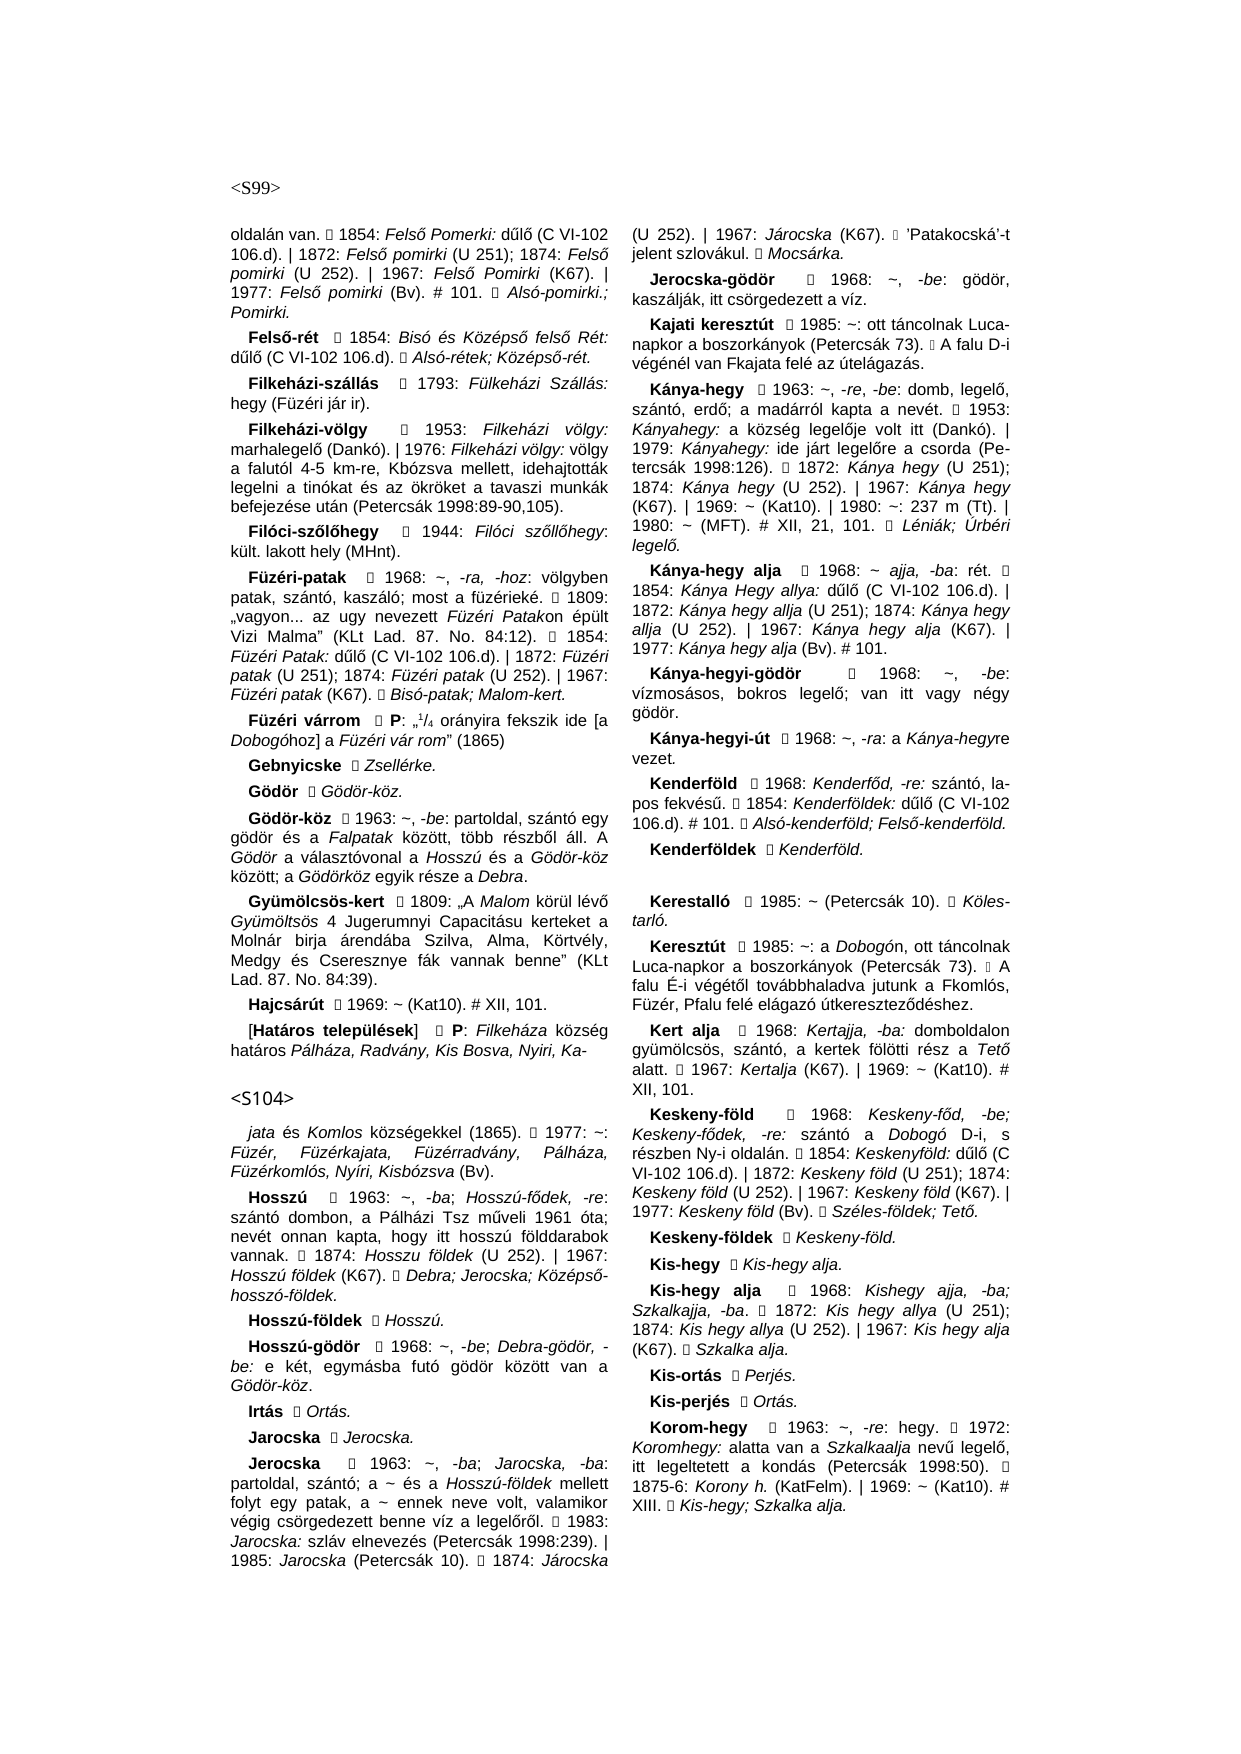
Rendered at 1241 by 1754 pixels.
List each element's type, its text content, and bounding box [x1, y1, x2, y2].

text Hosszú-gödör  1968: ~, -be; Debra-gödör, -be: e két, egymásba futó gödör között van a Gödör-köz. [230, 1337, 608, 1395]
text Hosszú-földek  Hosszú. [230, 1311, 608, 1331]
text jata és Komlos községekkel (1865).  1977: ~: Füzér, Füzérkajata, Füzérradvány, Pálháza, Füzérkomlós, Nyíri, Kisbózsva (Bv). [230, 1123, 608, 1181]
text Hosszú  1963: ~, -ba; Hosszú-fődek, -re: szántó dombon, a Pálházi Tsz műveli 1961 óta; nevét onnan kapta, hogy itt hosszú földdarabok vannak.  1874: Hosszu földek (U 252). | 1967: Hosszú földek (K67).  Debra; Jerocska; Középső-hosszó-földek. [230, 1188, 608, 1305]
text Kánya-hegy  1963: ~, -re, -be: domb, legelő, szántó, erdő; a madárról kapta a nevét.  1953: Kányahegy: a község legelője volt itt (Dankó). | 1979: Kányahegy: ide járt legelőre a csorda (Petercsák 1998:126).  1872: Kánya hegy (U 251); 1874: Kánya hegy (U 252). | 1967: Kánya hegy (K67). | 1969: ~ (Kat10). | 1980: ~: 237 m (Tt). | 1980: ~ (MFT). # XII, 21, 101.  Léniák; Úrbéri legelő. [632, 379, 1010, 555]
text Filkeházi-völgy  1953: Filkeházi völgy: marhalegelő (Dankó). | 1976: Filkeházi völgy: völgy a falutól 4-5 km-re, Kbózsva mellett, idehajtották legelni a tinókat és az ökröket a tavaszi munkák befejezése után (Petercsák 1998:89-90,105). [230, 419, 608, 516]
text Jerocska-gödör  1968: ~, -be: gödör, kaszálják, itt csörgedezett a víz. [632, 270, 1010, 309]
text Kerestalló  1985: ~ (Petercsák 10).  Köles-tarló. [632, 891, 1010, 930]
text Füzéri várrom  P: „1/4 orányira fekszik ide [a Dobogóhoz] a Füzéri vár rom” (1865) [230, 711, 608, 750]
text Kis-hegy  Kis-hegy alja. [632, 1254, 1010, 1274]
text Kánya-hegyi-út  1968: ~, -ra: a Kánya-hegyre vezet. [632, 728, 1010, 768]
text Keskeny-föld  1968: Keskeny-főd, -be; Keskeny-fődek, -re: szántó a Dobogó D-i, s részben Ny-i oldalán.  1854: Keskenyföld: dűlő (C VI-102 106.d). | 1872: Keskeny föld (U 251); 1874: Keskeny föld (U 252). | 1967: Keskeny föld (K67). | 1977: Keskeny föld (Bv).  Széles-földek; Tető. [632, 1105, 1010, 1222]
text Kánya-hegy alja  1968: ~ ajja, -ba: rét.  1854: Kánya Hegy allya: dűlő (C VI-102 106.d). | 1872: Kánya hegy allja (U 251); 1874: Kánya hegy allja (U 252). | 1967: Kánya hegy alja (K67). | 1977: Kánya hegy alja (Bv). # 101. [632, 561, 1010, 658]
text Kenderföld  1968: Kenderfőd, -re: szántó, la-pos fekvésű.  1854: Kenderföldek: dűlő (C VI-102 106.d). # 101.  Alsó-kenderföld; Felső-kenderföld. [632, 774, 1010, 833]
text <s104> [230, 1085, 608, 1111]
text Kis-hegy alja  1968: Kishegy ajja, -ba; Szkalkajja, -ba.  1872: Kis hegy allya (U 251); 1874: Kis hegy allya (U 252). | 1967: Kis hegy alja (K67).  Szkalka alja. [632, 1280, 1010, 1359]
text Gödör  Gödör-köz. [230, 782, 608, 802]
text Irtás  Ortás. [230, 1402, 608, 1422]
text Jarocska  Jerocska. [230, 1428, 608, 1448]
text Keskeny-földek  Keskeny-föld. [632, 1228, 1010, 1248]
text Füzéri-patak  1968: ~, -ra, -hoz: völgyben patak, szántó, kaszáló; most a füzérieké.  1809: „vagyon... az ugy nevezett Füzéri Patakon épült Vizi Malma” (KLt Lad. 87. No. 84:12).  1854: Füzéri Patak: dűlő (C VI-102 106.d). | 1872: Füzéri patak (U 251); 1874: Füzéri patak (U 252). | 1967: Füzéri patak (K67).  Bisó-patak; Malom-kert. [230, 567, 608, 704]
text Gödör-köz  1963: ~, -be: partoldal, szántó egy gödör és a Falpatak között, több részből áll. A Gödör a választóvonal a Hosszú és a Gödör-köz között; a Gödörköz egyik része a Debra. [230, 808, 608, 886]
text Kajati keresztút  1985: ~: ott táncolnak Luca-napkor a boszorkányok (Petercsák 73). A falu D-i végénél van Fkajata felé az útelágazás. [632, 315, 1010, 373]
text Filóci-szőlőhegy  1944: Filóci szőllőhegy: kült. lakott hely (MHnt). [230, 522, 608, 561]
text Keresztút  1985: ~: a Dobogón, ott táncolnak Luca-napkor a boszorkányok (Petercsák 73). A falu É-i végétől továbbhaladva jutunk a Fkomlós, Füzér, Pfalu felé elágazó útkereszteződéshez. [632, 937, 1010, 1014]
text Gyümölcsös-kert  1809: „A Malom körül lévő Gyümöltsös 4 Jugerumnyi Capacitásu kerteket a Molnár birja árendába Szilva, Alma, Körtvély, Medgy és Cseresznye fák vannak benne” (KLt Lad. 87. No. 84:39). [230, 892, 608, 989]
text Jerocska  1963: ~, -ba; Jarocska, -ba: partoldal, szántó; a ~ és a Hosszú-földek mellett folyt egy patak, a ~ ennek neve volt, valamikor végig csörgedezett benne víz a legelőről.  1983: Jarocska: szláv elnevezés (Petercsák 1998:239). | 1985: Jarocska (Petercsák 10).  1874: Járocska (U 252). | 1967: Járocska (K67). ’Patakocská’-t jelent szlovákul.  Mocsárka. [230, 1454, 608, 1571]
text Kis-ortás  Perjés. [632, 1366, 1010, 1385]
text Korom-hegy  1963: ~, -re: hegy.  1972: Koromhegy: alatta van a Szkalkaalja nevű legelő, itt legeltetett a kondás (Petercsák 1998:50).  1875-6: Korony h. (KatFelm). | 1969: ~ (Kat10). # XIII.  Kis-hegy; Szkalka alja. [632, 1418, 1010, 1516]
text Kenderföldek  Kenderföld. [632, 840, 1010, 860]
text Kert alja  1968: Kertajja, -ba: domboldalon gyümölcsös, szántó, a kertek fölötti rész a Tető alatt.  1967: Kertalja (K67). | 1969: ~ (Kat10). # XII, 101. [632, 1020, 1010, 1098]
text Kis-perjés  Ortás. [632, 1392, 1010, 1412]
text Gebnyicske  Zsellérke. [230, 756, 608, 776]
text Felső-rét  1854: Bisó és Középső felső Rét: dűlő (C VI-102 106.d).  Alsó-rétek; Középső-rét. [230, 328, 608, 368]
text [Határos települések]  P: Filkeháza község határos Pálháza, Radvány, Kis Bosva, Nyiri, Ka- [230, 1021, 608, 1060]
text Hajcsárút  1969: ~ (Kat10). # XII, 101. [230, 995, 608, 1015]
text Kánya-hegyi-gödör  1968: ~, -be: vízmosásos, bokros legelő; van itt vagy négy gödör. [632, 664, 1010, 722]
text Filkeházi-szállás  1793: Fülkeházi Szállás: hegy (Füzéri jár ir). [230, 374, 608, 413]
